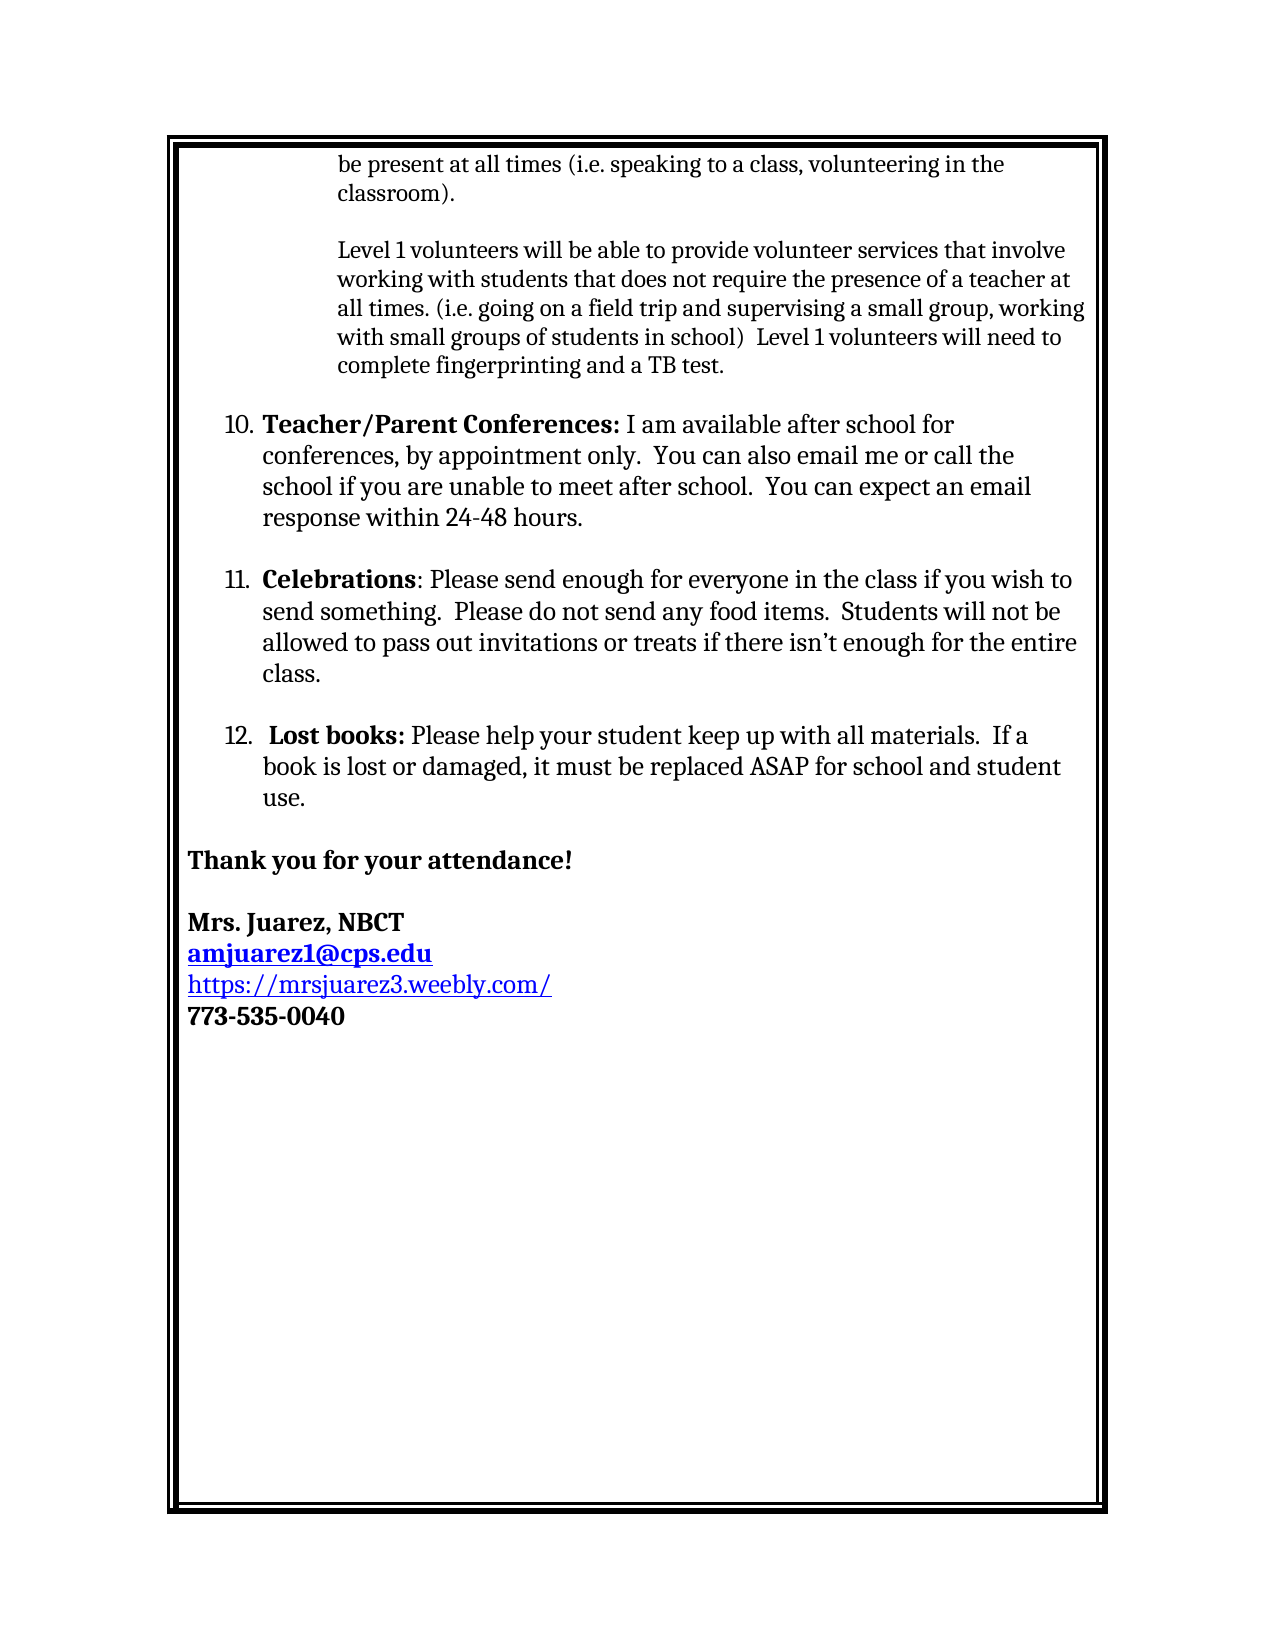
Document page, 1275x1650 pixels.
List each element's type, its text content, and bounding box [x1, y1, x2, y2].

text Mrs. Juarez, NBCT [187, 907, 1087, 938]
text amjuarez1@cps.edu [187, 938, 1087, 969]
text Thank you for your attendance! [187, 845, 1087, 876]
text https://mrsjuarez3.weebly.com/ [187, 969, 1087, 1001]
list Teacher/Parent Conferences: I am available after school for conferences, by appointment only. You can also email me or call the school if you are unable to meet after school. You can expect an email response within 24-48 hours. [225, 409, 1087, 533]
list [300, 150, 1087, 380]
list Lost books: Please help your student keep up with all materials. If a book is lost or damaged, it must be replaced ASAP for school and student use. [225, 720, 1087, 814]
list Celebrations: Please send enough for everyone in the class if you wish to send something. Please do not send any food items. Students will not be allowed to pass out invitations or treats if there isn’t enough for the entire class. [225, 564, 1087, 689]
text 773-535-0040 [187, 1001, 1087, 1032]
